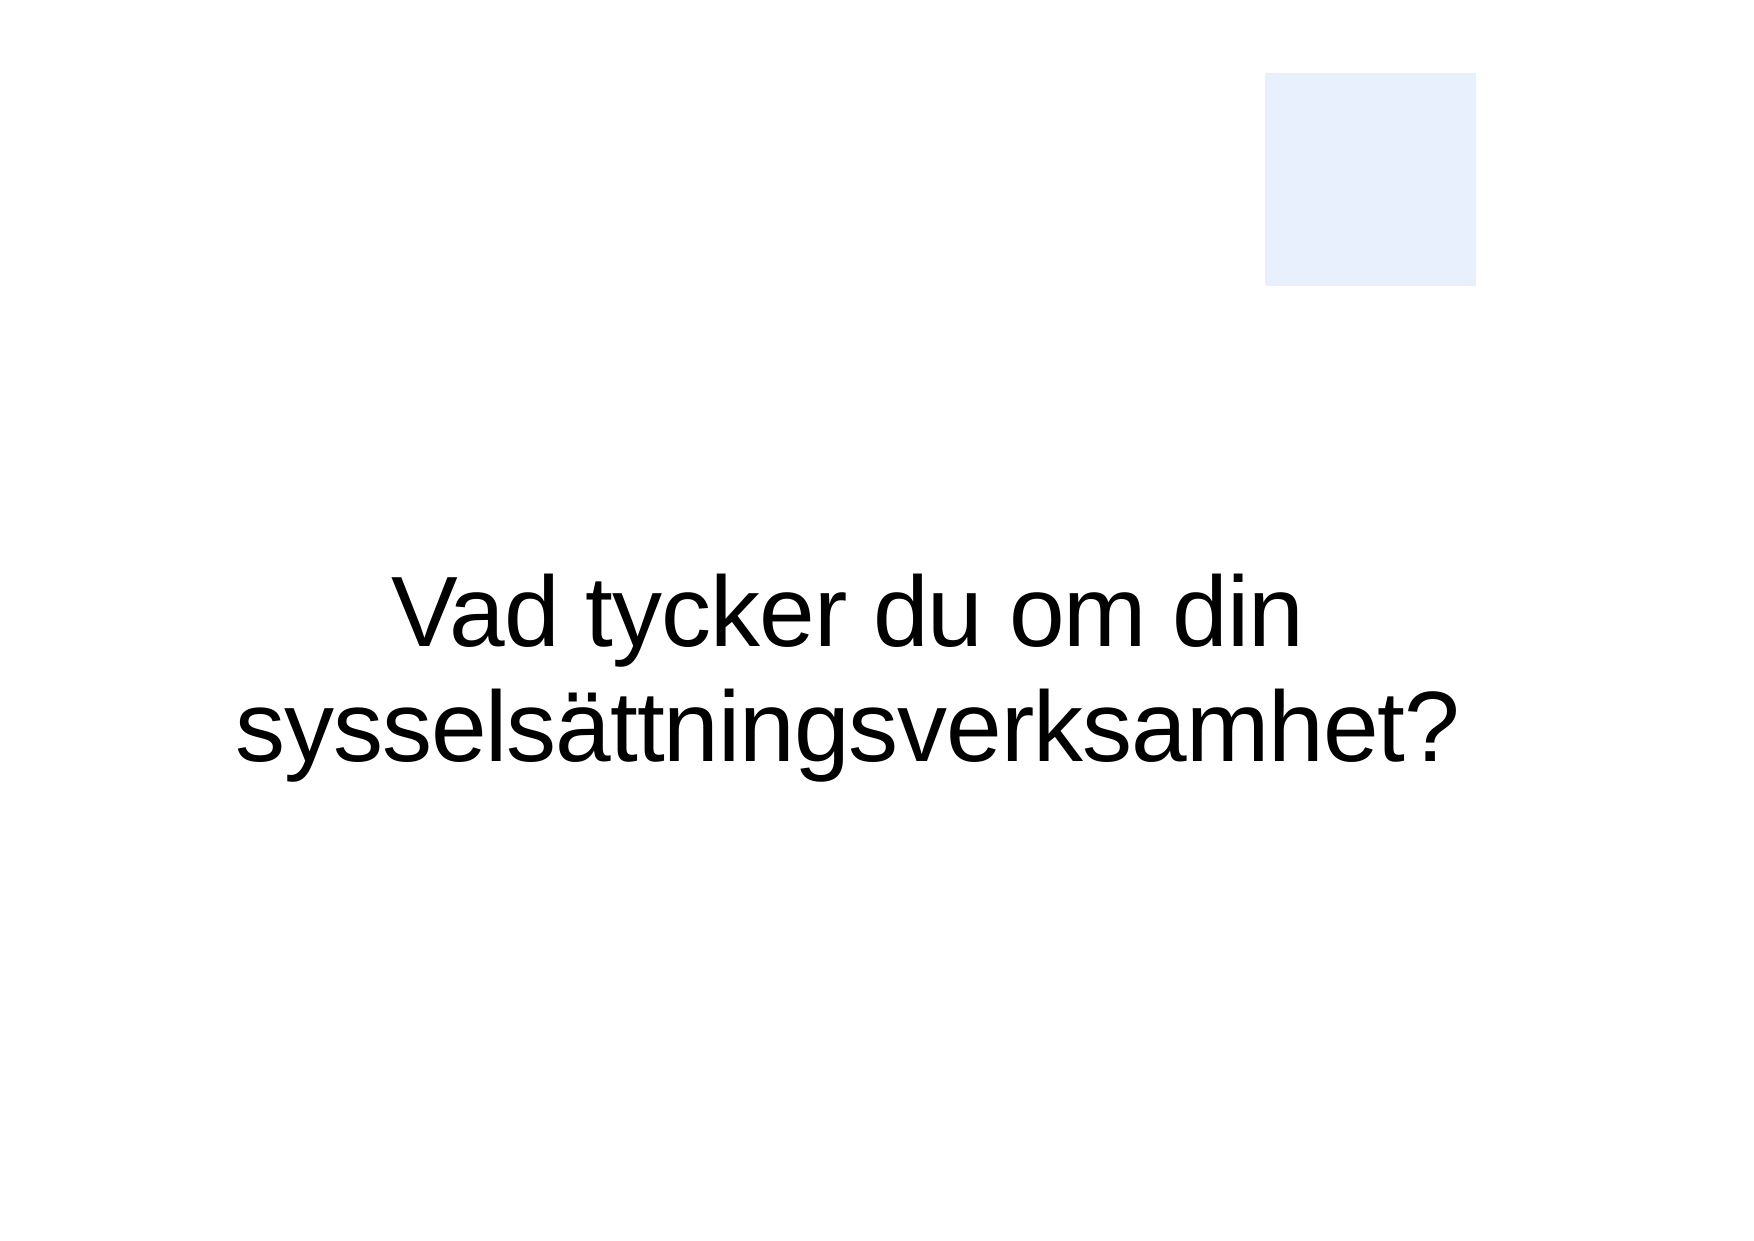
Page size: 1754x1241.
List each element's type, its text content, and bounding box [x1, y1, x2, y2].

title Vad tycker du om din sysselsättningsverksamhet? [177, 438, 1518, 783]
picture [1265, 73, 1477, 286]
